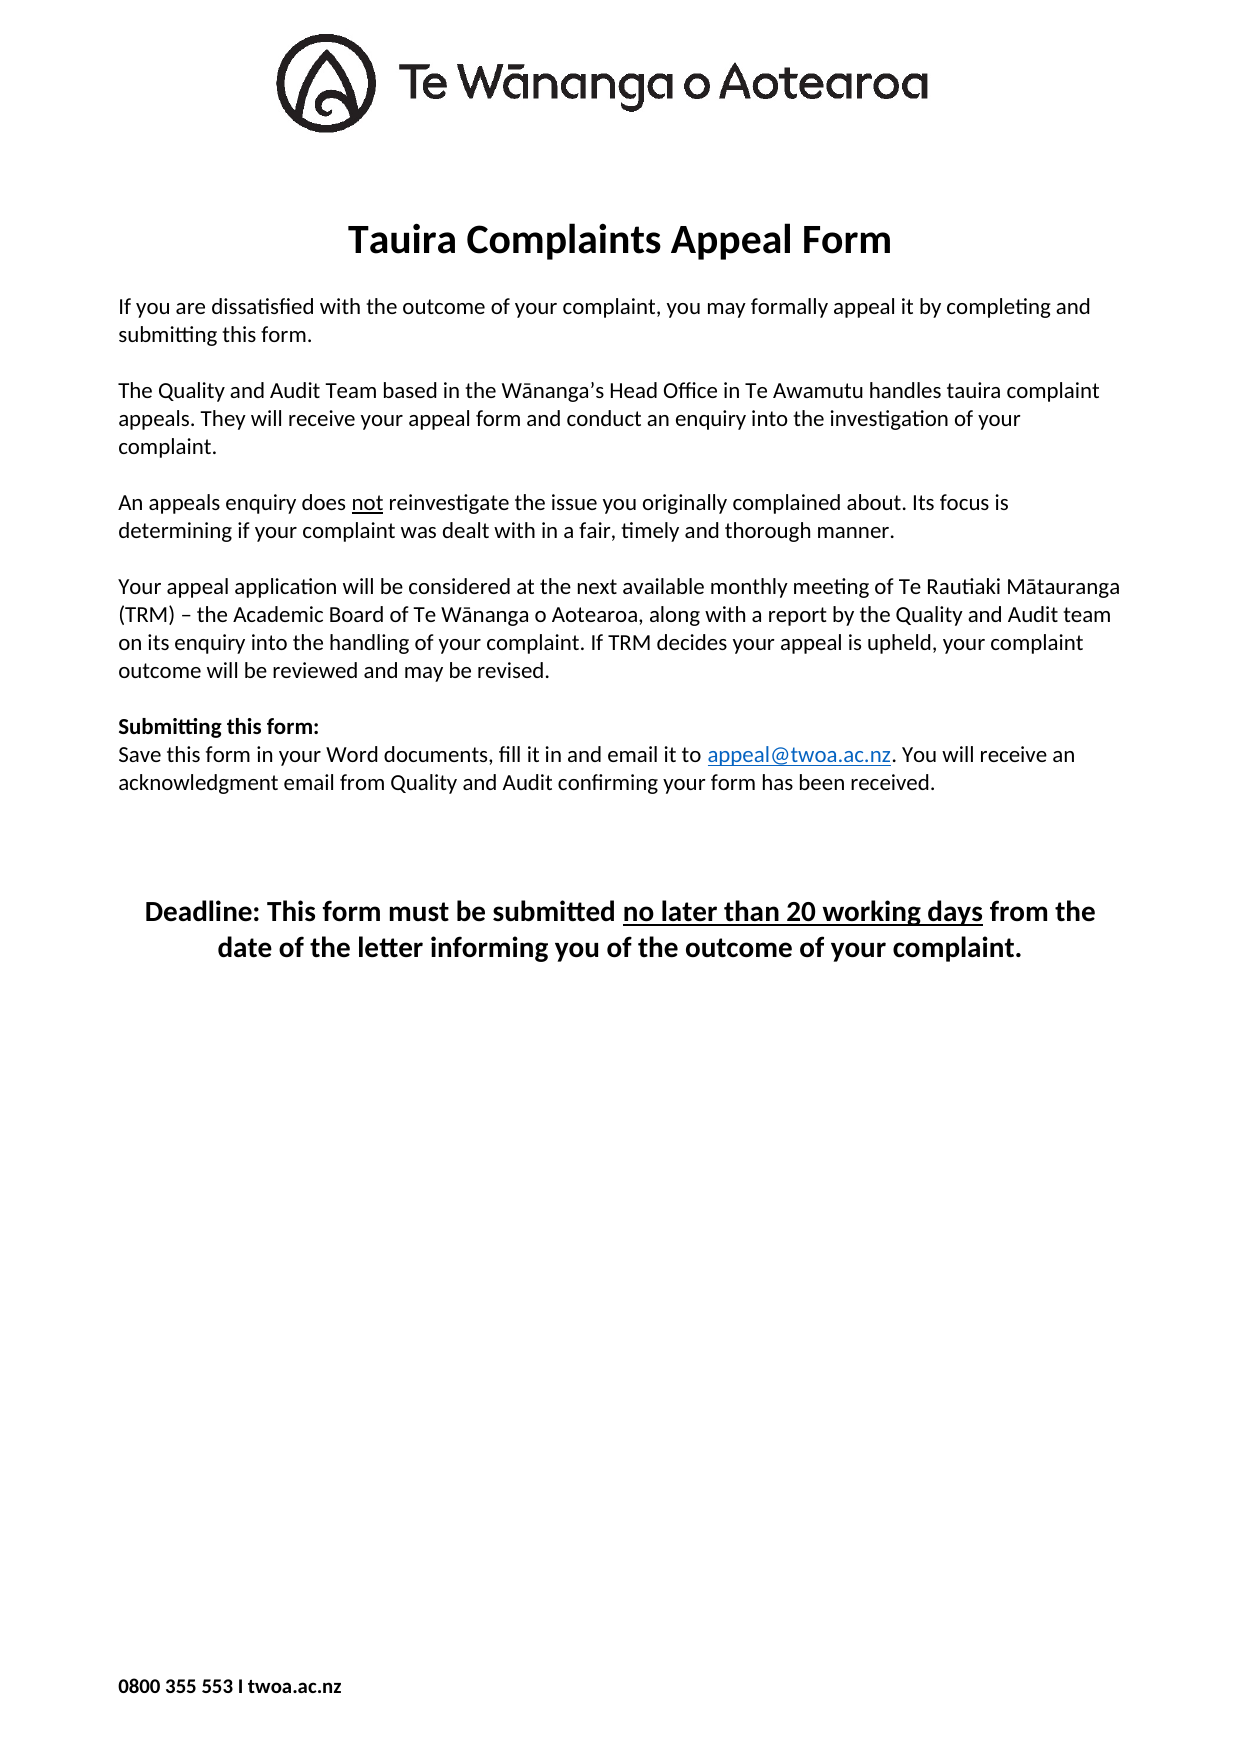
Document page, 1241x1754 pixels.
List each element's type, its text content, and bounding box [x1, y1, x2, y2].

text Submitting this form: [118, 712, 1122, 741]
text Your appeal application will be considered at the next available monthly meeting of Te Rautiaki Mātauranga (TRM) – the Academic Board of Te Wānanga o Aotearoa, along with a report by the Quality and Audit team on its enquiry into the handling of your complaint. If TRM decides your appeal is upheld, your complaint outcome will be reviewed and may be revised. [118, 572, 1122, 684]
text Tauira Complaints Appeal Form [118, 213, 1122, 264]
text An appeals enquiry does not reinvestigate the issue you originally complained about. Its focus is determining if your complaint was dealt with in a fair, timely and thorough manner. [118, 488, 1122, 544]
text Save this form in your Word documents, fill it in and email it to appeal@twoa.ac.nz. You will receive an acknowledgment email from Quality and Audit confirming your form has been received. [118, 741, 1122, 797]
text The Quality and Audit Team based in the Wānanga’s Head Office in Te Awamutu handles tauira complaint appeals. They will receive your appeal form and conduct an enquiry into the investigation of your complaint. [118, 376, 1122, 460]
text If you are dissatisfied with the outcome of your complaint, you may formally appeal it by completing and submitting this form. [118, 292, 1122, 348]
picture [251, 25, 948, 143]
text Deadline: This form must be submitted no later than 20 working days from the date of the letter informing you of the outcome of your complaint. [118, 893, 1122, 964]
